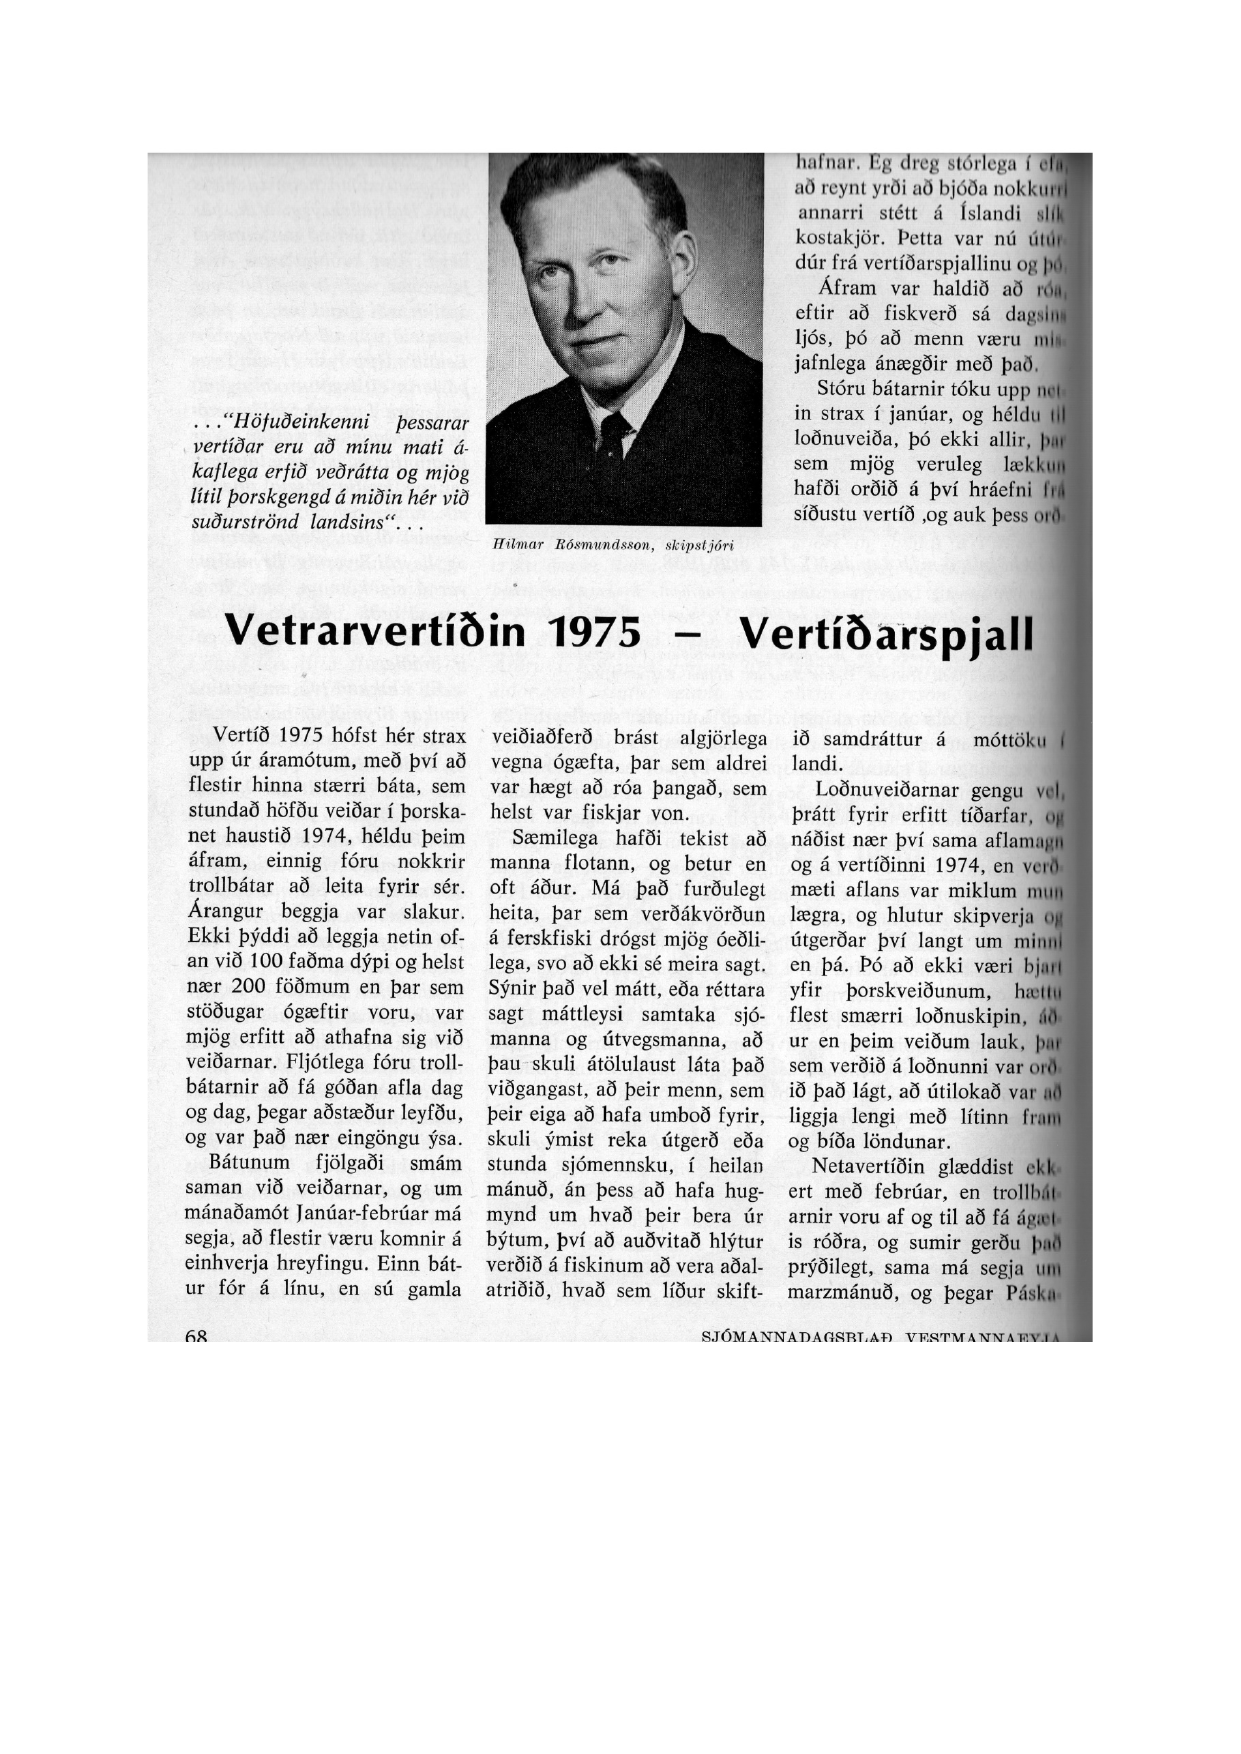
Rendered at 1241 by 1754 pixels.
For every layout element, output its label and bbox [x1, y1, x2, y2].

picture [147, 147, 1093, 1342]
